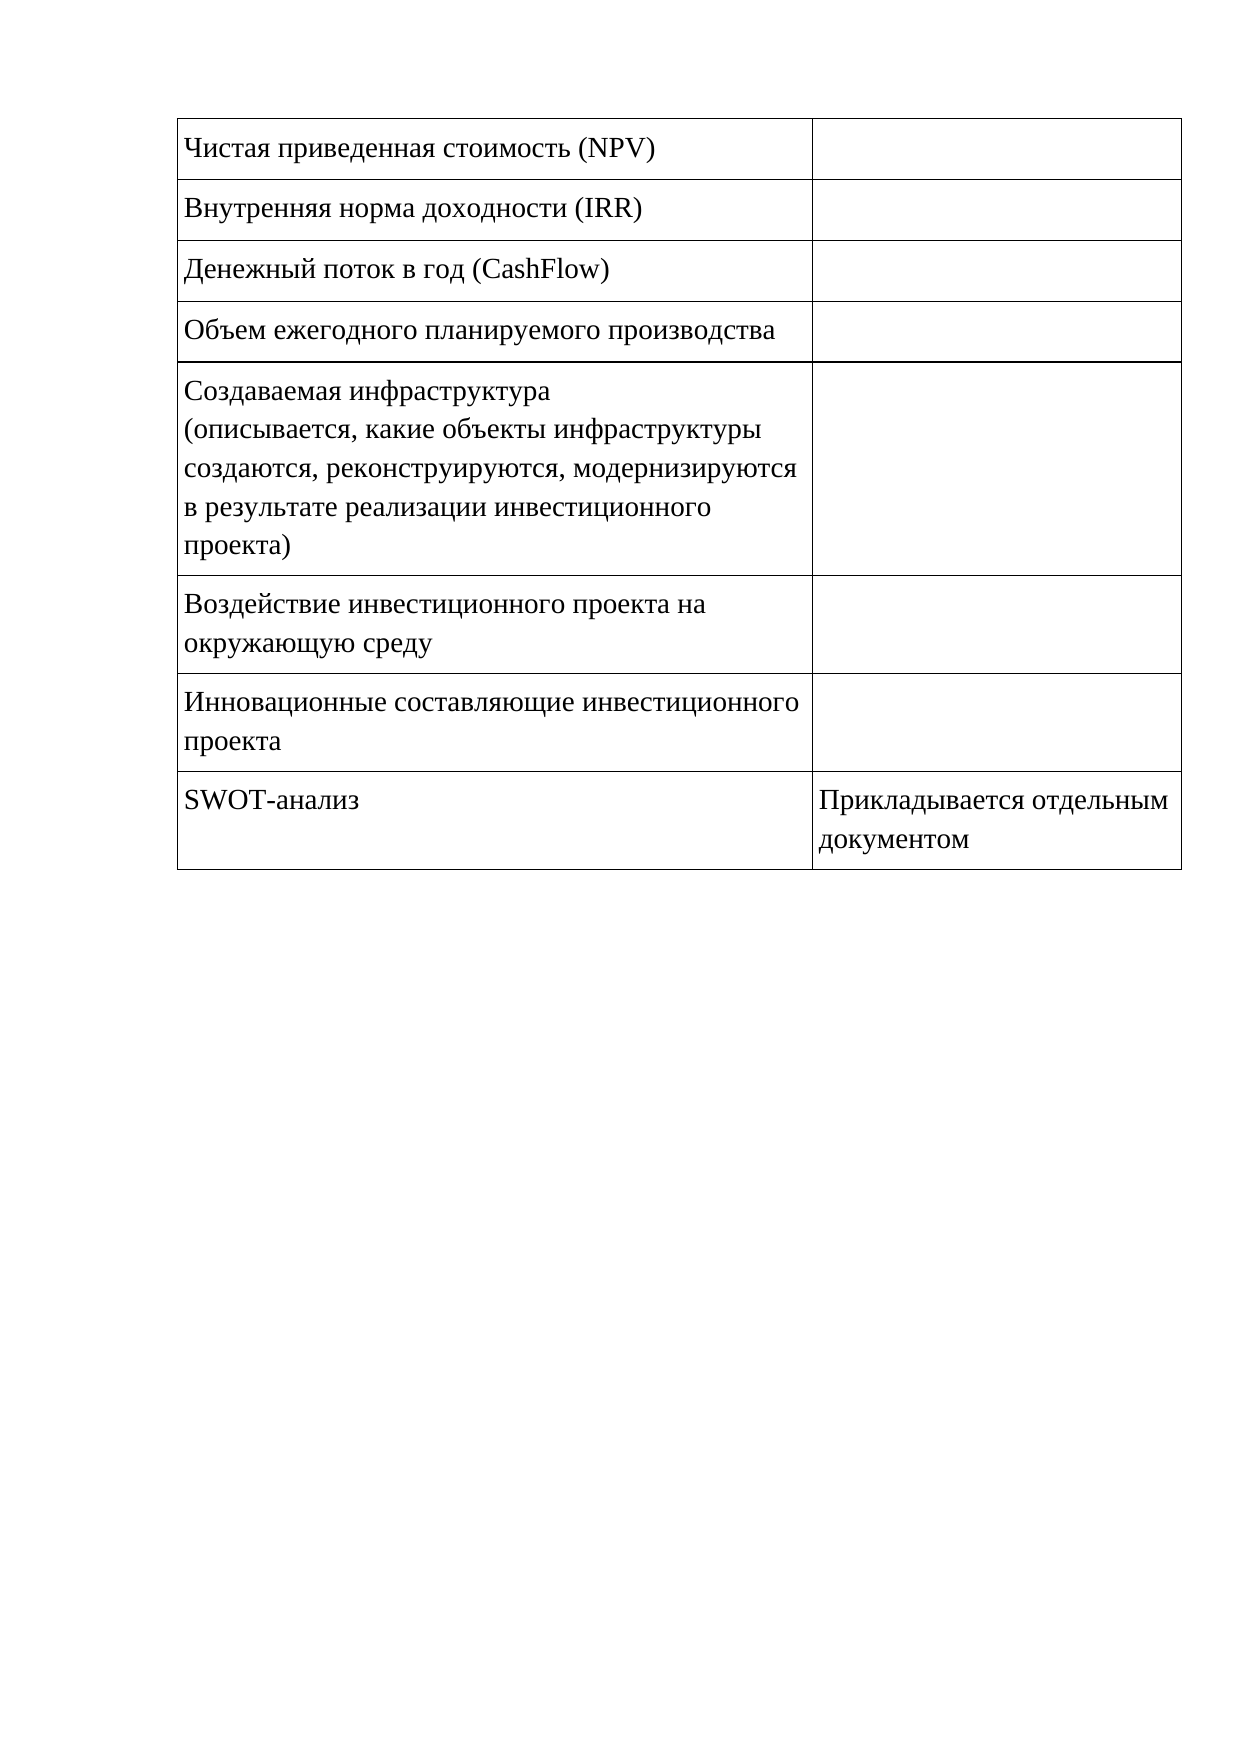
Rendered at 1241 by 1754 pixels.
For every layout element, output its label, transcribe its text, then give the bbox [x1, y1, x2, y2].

table_cell [813, 241, 1181, 301]
table_cell [813, 119, 1181, 179]
table_cell Чистая приведенная стоимость (NPV) [178, 119, 812, 179]
table_cell Объем ежегодного планируемого производства [178, 302, 812, 361]
table_cell Воздействие инвестиционного проекта на окружающую среду [178, 576, 812, 673]
table_cell Денежный поток в год (CashFlow) [178, 241, 812, 301]
table_cell Внутренняя норма доходности (IRR) [178, 180, 812, 240]
table_cell [813, 576, 1181, 673]
table_cell Создаваемая инфраструктура (описывается, какие объекты инфраструктуры создаются, реконструируются, модернизируются в результате реализации инвестиционного проекта) [178, 363, 812, 575]
table_cell Инновационные составляющие инвестиционного проекта [178, 674, 812, 771]
table_cell [813, 180, 1181, 240]
table_cell Прикладывается отдельным документом [813, 772, 1181, 869]
table_cell [813, 363, 1181, 575]
table_cell [813, 674, 1181, 771]
table_cell [813, 302, 1181, 361]
table_cell SWOT-анализ [178, 772, 812, 869]
